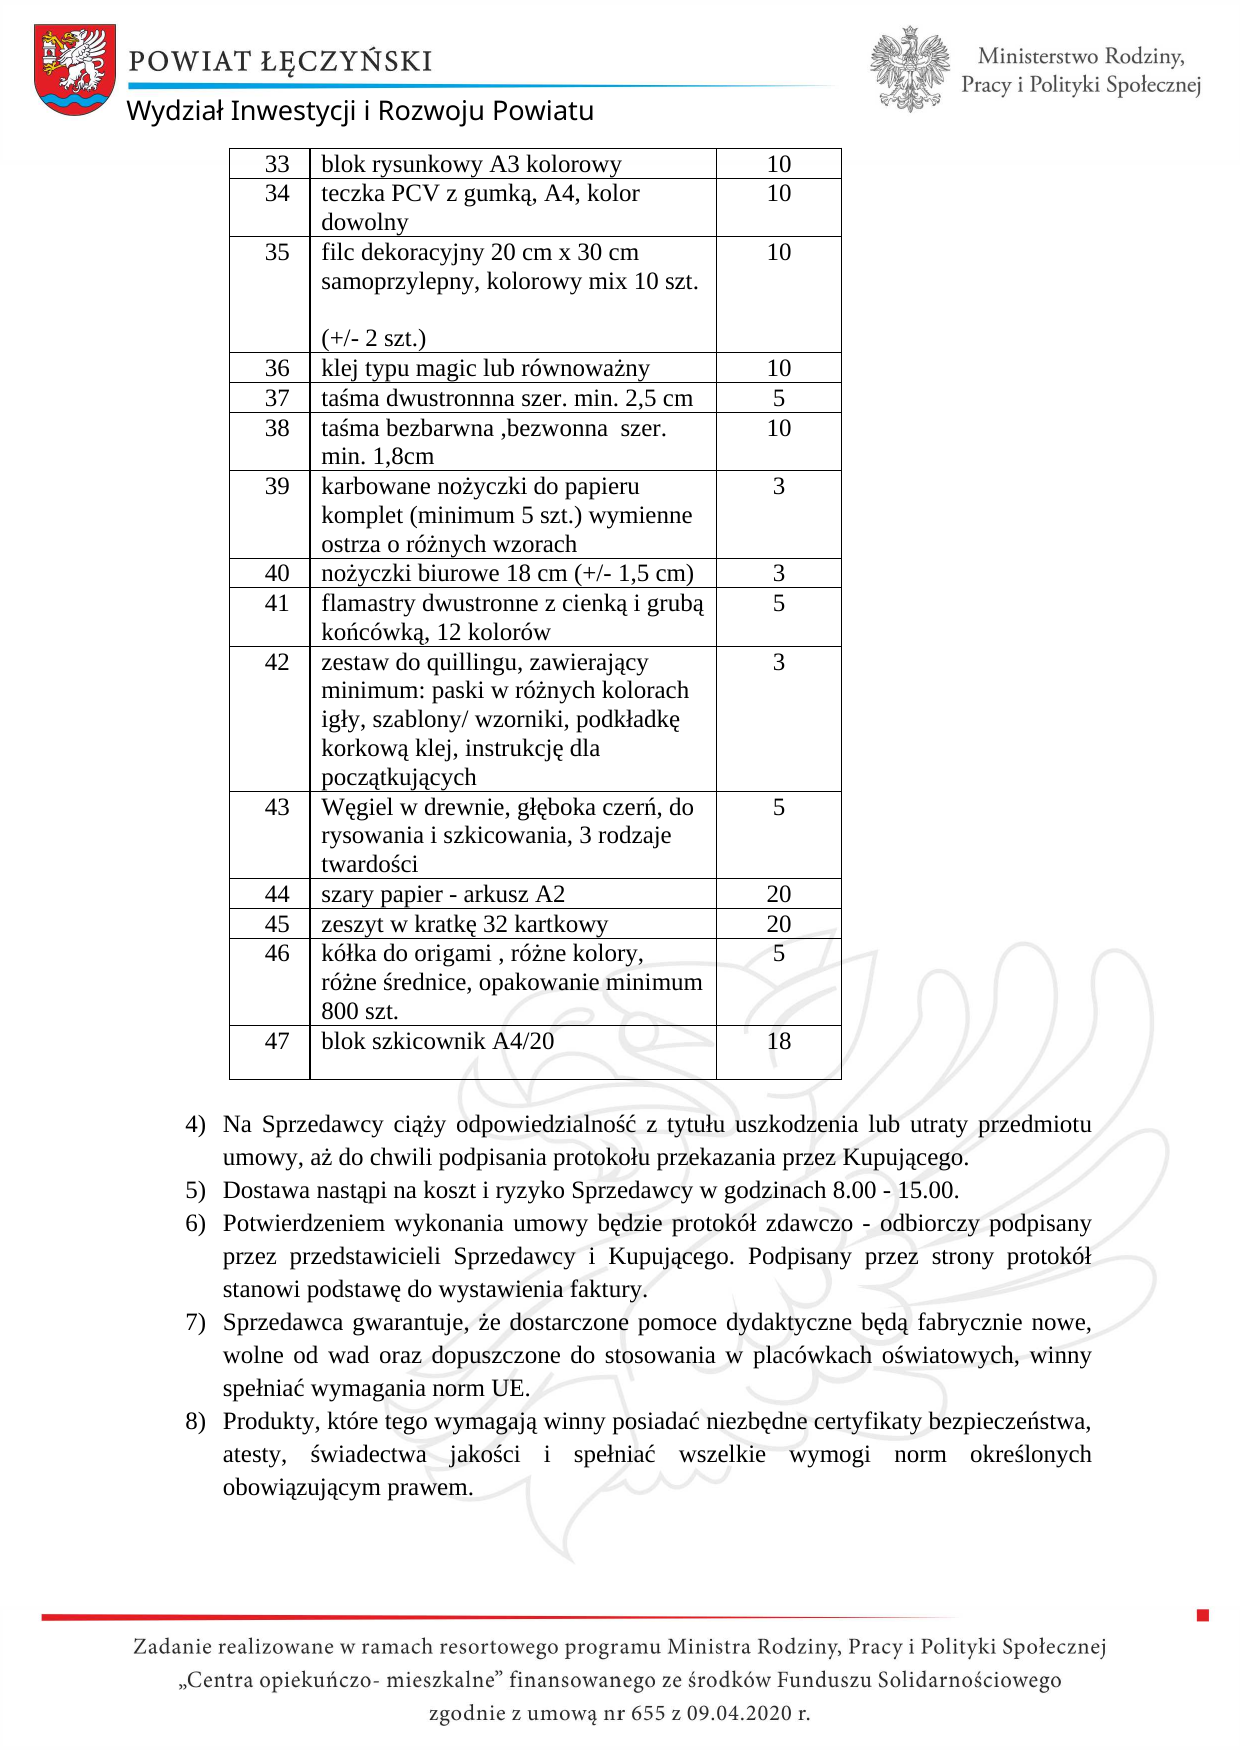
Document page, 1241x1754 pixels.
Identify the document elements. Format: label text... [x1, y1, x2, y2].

table_cell filc dekoracyjny 20 cm x 30 cm samoprzylepny, kolorowy mix 10 szt. (+/- 2 szt.) [311, 237, 716, 352]
table_cell flamastry dwustronne z cienką i grubą końcówką, 12 kolorów [311, 588, 716, 646]
table_cell klej typu magic lub równoważny [311, 353, 716, 382]
table_cell 45 [230, 909, 309, 937]
table_cell 10 [717, 237, 841, 352]
table_cell 5 [717, 383, 841, 412]
table_cell 3 [717, 647, 841, 791]
table_cell zeszyt w kratkę 32 kartkowy [311, 909, 716, 937]
picture [0, 0, 1241, 165]
picture [383, 927, 1170, 1565]
list Produkty, które tego wymagają winny posiadać niezbędne certyfikaty bezpieczeństwa, atesty, świadectwa jakości i spełniać wszelkie wymogi norm określonych obowiązującym prawem. [185, 1406, 1093, 1501]
table_cell szary papier - arkusz A2 [311, 879, 716, 908]
table_cell blok szkicownik A4/20 [311, 1026, 716, 1079]
list Potwierdzeniem wykonania umowy będzie protokół zdawczo - odbiorczy podpisany przez przedstawicieli Sprzedawcy i Kupującego. Podpisany przez strony protokół stanowi podstawę do wystawienia faktury. [185, 1208, 1093, 1303]
table_cell 38 [230, 413, 309, 470]
table_cell 5 [717, 792, 841, 878]
table_cell kółka do origami , różne kolory, różne średnice, opakowanie minimum 800 szt. [311, 939, 716, 1025]
table_cell nożyczki biurowe 18 cm (+/- 1,5 cm) [311, 559, 716, 587]
table_cell 5 [717, 939, 841, 1025]
table_cell 5 [717, 588, 841, 646]
table_cell 20 [717, 879, 841, 908]
table_cell 10 [717, 179, 841, 236]
table_cell Węgiel w drewnie, głęboka czerń, do rysowania i szkicowania, 3 rodzaje twardości [311, 792, 716, 878]
table_cell 46 [230, 939, 309, 1025]
table_cell taśma dwustronnna szer. min. 2,5 cm [311, 383, 716, 412]
table_cell zestaw do quillingu, zawierający minimum: paski w różnych kolorach igły, szablony/ wzorniki, podkładkę korkową klej, instrukcję dla początkujących [311, 647, 716, 791]
table_cell 44 [230, 879, 309, 908]
table_cell taśma bezbarwna ,bezwonna szer. min. 1,8cm [311, 413, 716, 470]
table_cell blok rysunkowy A3 kolorowy [311, 149, 716, 177]
table_cell 37 [230, 383, 309, 412]
table_cell 10 [717, 413, 841, 470]
list Dostawa nastąpi na koszt i ryzyko Sprzedawcy w godzinach 8.00 - 15.00. [185, 1175, 1093, 1204]
table_cell 18 [717, 1026, 841, 1079]
table_cell 39 [230, 471, 309, 557]
table_cell 36 [230, 353, 309, 382]
table_cell 33 [230, 149, 309, 177]
list Na Sprzedawcy ciąży odpowiedzialność z tytułu uszkodzenia lub utraty przedmiotu umowy, aż do chwili podpisania protokołu przekazania przez Kupującego. [185, 1109, 1093, 1171]
table_cell 43 [230, 792, 309, 878]
table_cell 47 [230, 1026, 309, 1079]
table_cell 42 [230, 647, 309, 791]
table_cell 3 [717, 471, 841, 557]
table_cell 34 [230, 179, 309, 236]
list Sprzedawca gwarantuje, że dostarczone pomoce dydaktyczne będą fabrycznie nowe, wolne od wad oraz dopuszczone do stosowania w placówkach oświatowych, winny spełniać wymagania norm UE. [185, 1307, 1093, 1402]
table_cell 20 [717, 909, 841, 937]
table_cell 35 [230, 237, 309, 352]
table_cell 40 [230, 559, 309, 587]
table_cell 41 [230, 588, 309, 646]
table_cell 10 [717, 353, 841, 382]
table_cell 3 [717, 559, 841, 587]
table_cell 10 [717, 149, 841, 177]
picture [0, 1606, 1241, 1750]
table_cell teczka PCV z gumką, A4, kolor dowolny [311, 179, 716, 236]
table_cell karbowane nożyczki do papieru komplet (minimum 5 szt.) wymienne ostrza o różnych wzorach [311, 471, 716, 557]
